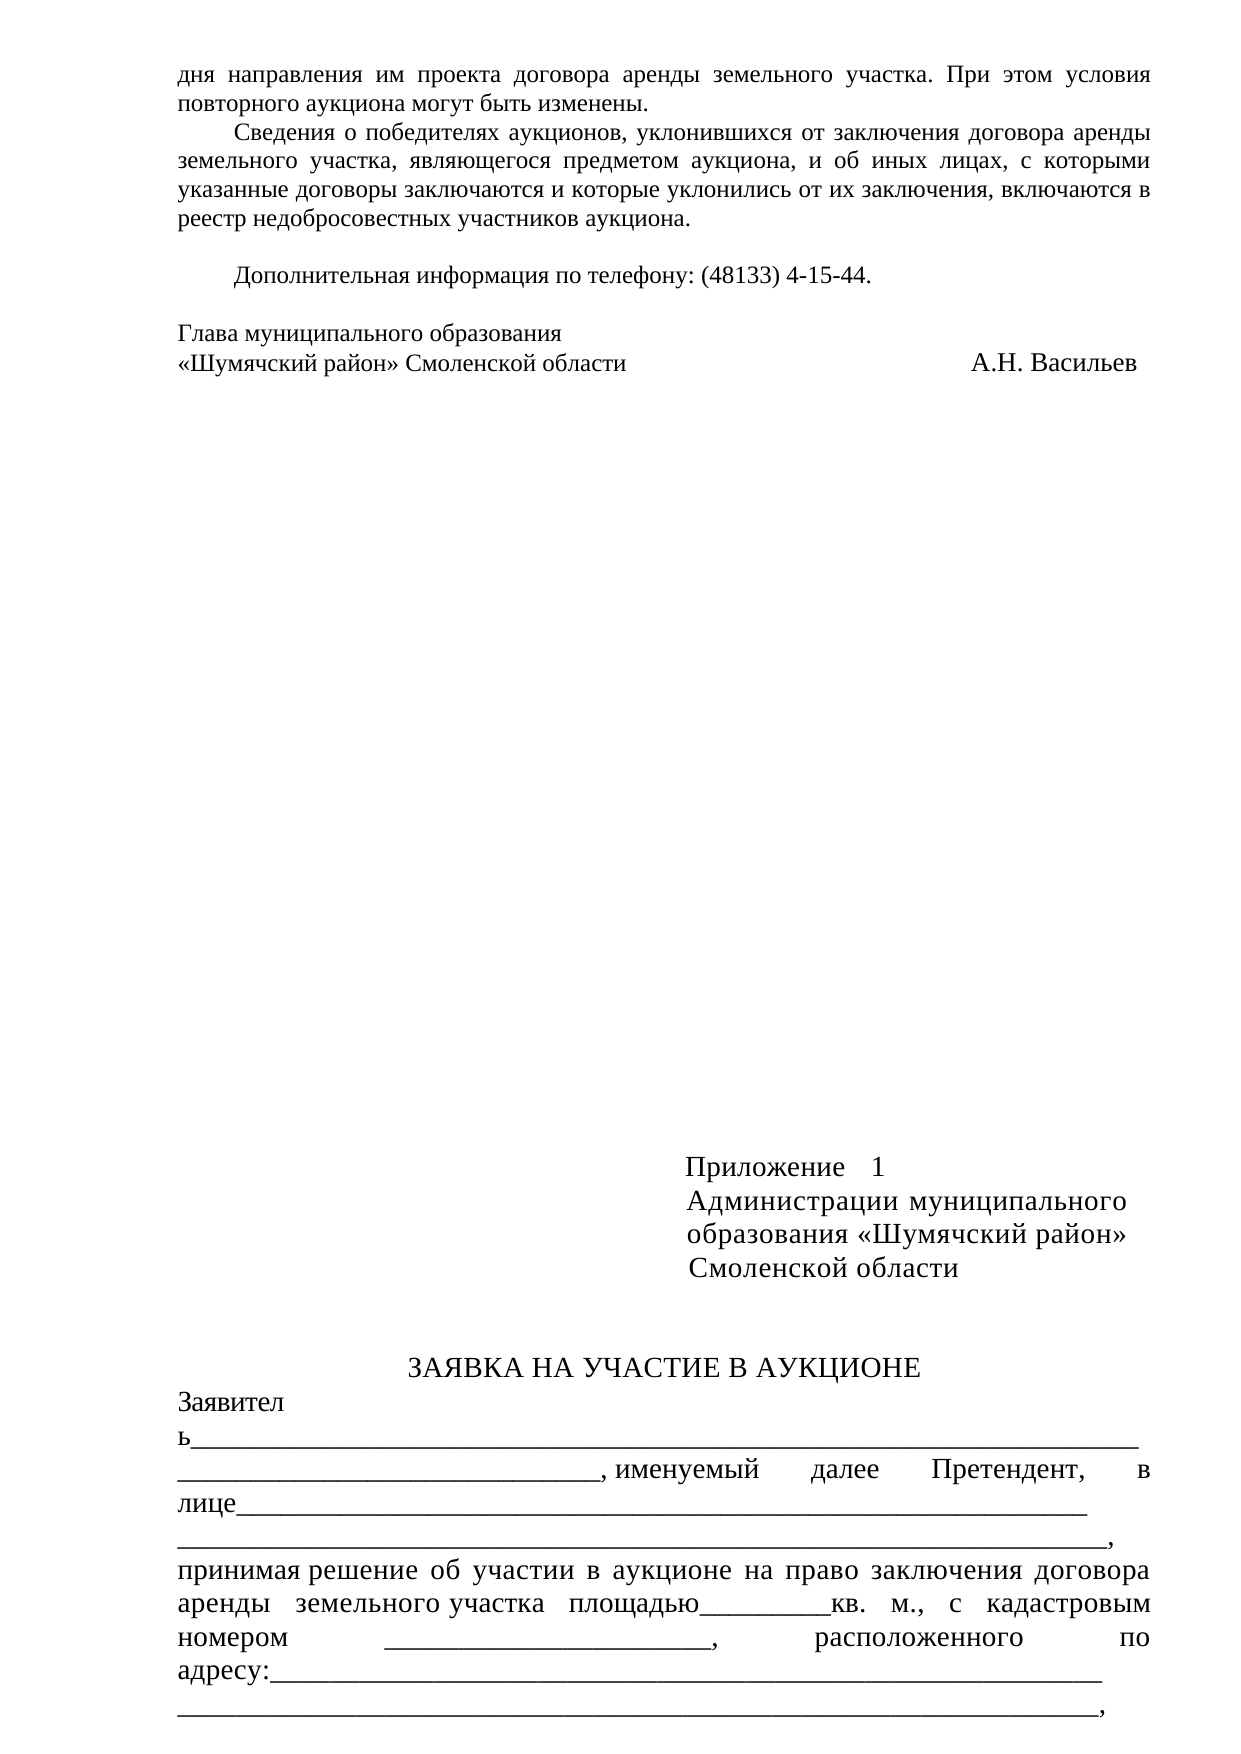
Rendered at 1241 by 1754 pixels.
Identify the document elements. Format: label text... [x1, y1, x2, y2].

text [177, 59, 1152, 117]
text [177, 1686, 1152, 1719]
text _______________________________________________________________, [177, 1518, 1152, 1552]
text Заявитель______________________________________________________________________________________________, именуемый далее Претендент, в лице__________________________________________________________ [177, 1384, 1152, 1518]
text образования «Шумячский район» [177, 1216, 1152, 1250]
text ЗАЯВКА НА УЧАСТИЕ В АУКЦИОНЕ [177, 1351, 1152, 1384]
text Смоленской области [177, 1250, 1152, 1283]
text Сведения о победителях аукционов, уклонившихся от заключения договора аренды земельного участка, являющегося предметом аукциона, и об иных лицах, с которыми указанные договоры заключаются и которые уклонились от их заключения, включаются в реестр недобросовестных участников аукциона. [177, 117, 1152, 232]
text Приложение 1 [177, 1149, 1152, 1183]
text принимая решение об участии в аукционе на право заключения договора аренды земельного участка площадью_________кв. м., с кадастровым номером ______________________, расположенного по адресу:________________________________________________________ [177, 1552, 1152, 1686]
text Глава муниципального образования [177, 318, 1152, 347]
text Администрации муниципального [177, 1183, 1152, 1216]
text Дополнительная информация по телефону: (48133) 4-15-44. [177, 260, 1152, 289]
text «Шумячский район» Смоленской области А.Н. Васильев [177, 347, 1152, 378]
